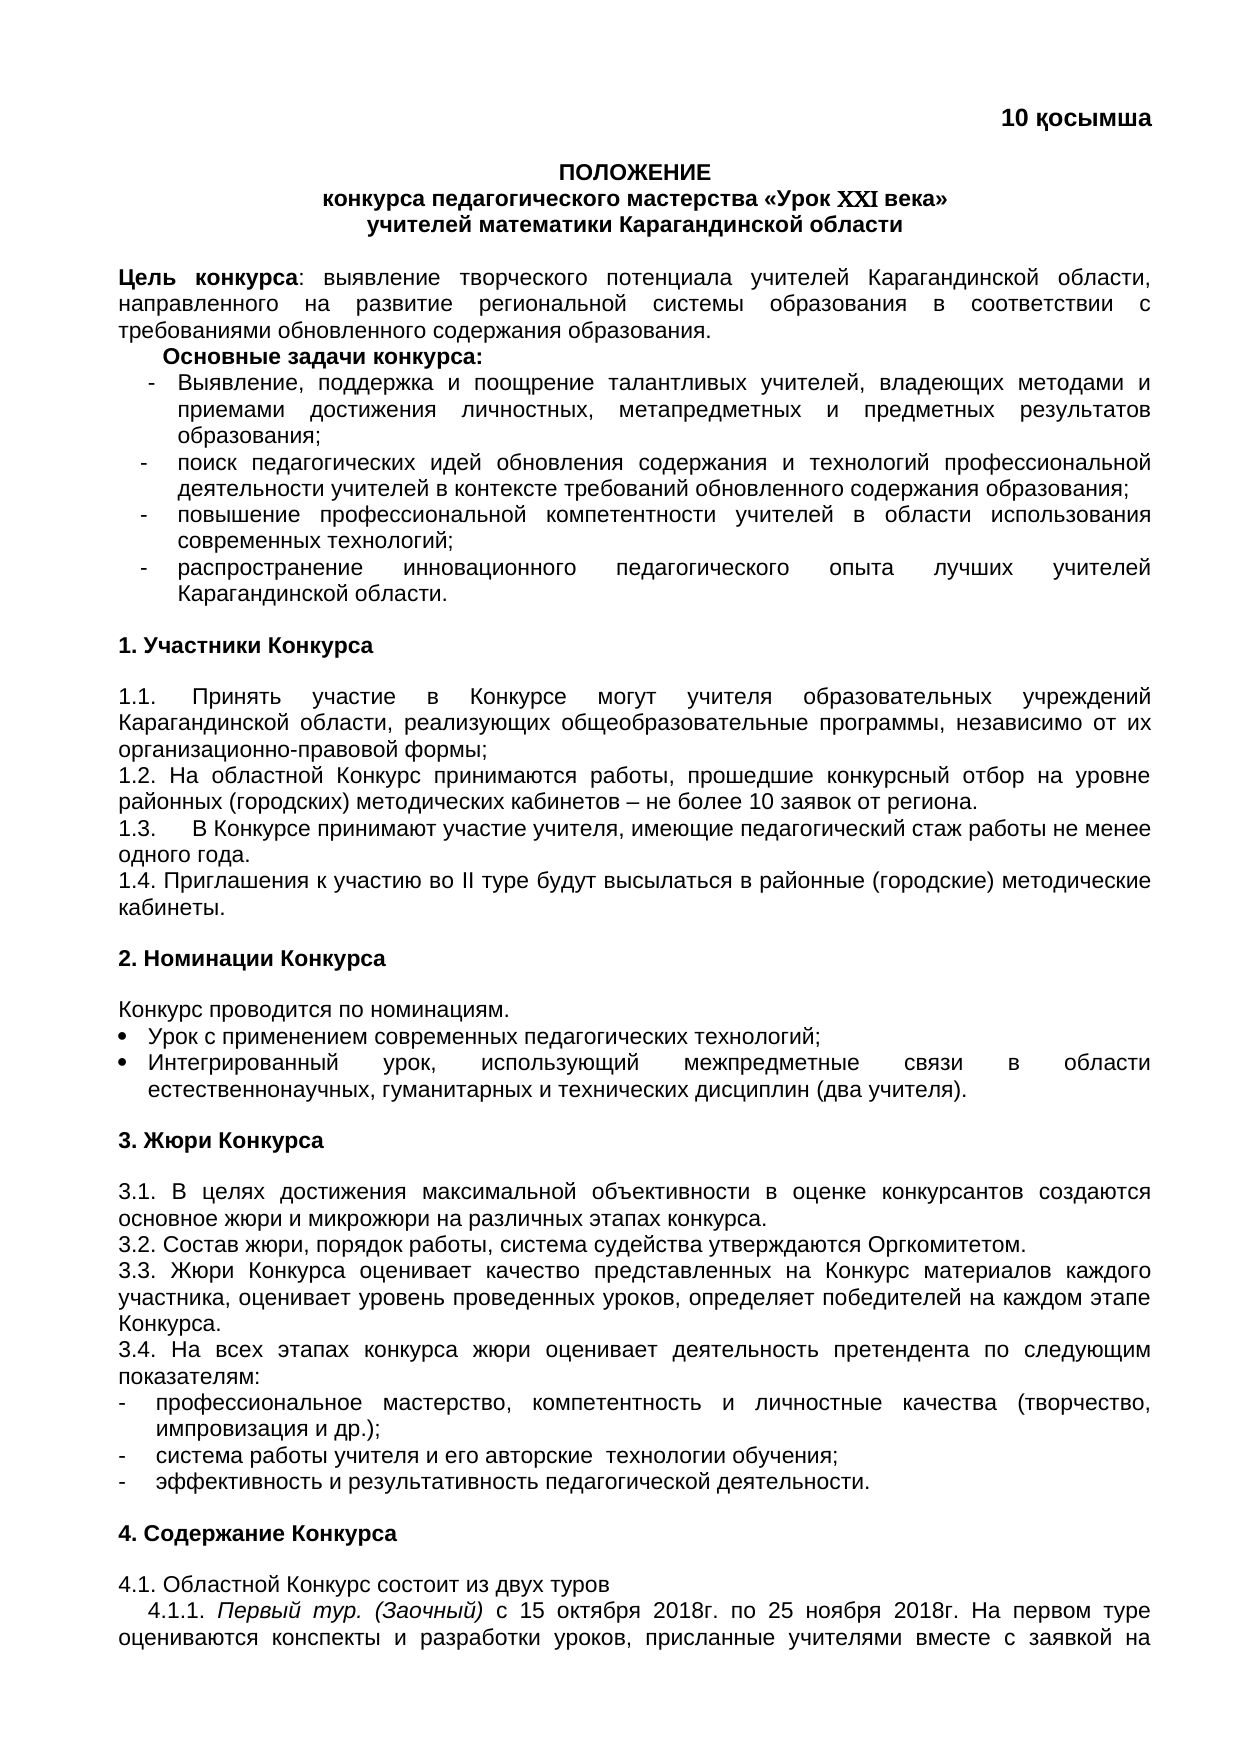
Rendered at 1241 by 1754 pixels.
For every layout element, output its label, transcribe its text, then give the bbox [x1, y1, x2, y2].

text 4.1. Областной Конкурс состоит из двух туров [118, 1571, 1152, 1597]
text 1.2. На областной Конкурс принимаются работы, прошедшие конкурсный отбор на уровне районных (городских) методических кабинетов – не более 10 заявок от региона. [118, 762, 1152, 815]
text ПОЛОЖЕНИЕ [118, 158, 1152, 185]
list система работы учителя и его авторские технологии обучения; [118, 1442, 1152, 1468]
list Выявление, поддержка и поощрение талантливых учителей, владеющих методами и приемами достижения личностных, метапредметных и предметных результатов образования; [148, 369, 1152, 448]
text 3.3. Жюри Конкурса оценивает качество представленных на Конкурс материалов каждого участника, оценивает уровень проведенных уроков, определяет победителей на каждом этапе Конкурса. [118, 1257, 1152, 1336]
text Конкурс проводится по номинациям. [118, 996, 1152, 1023]
text 2. Номинации Конкурса [118, 945, 1152, 971]
list повышение профессиональной компетентности учителей в области использования современных технологий; [140, 501, 1152, 554]
list профессиональное мастерство, компетентность и личностные качества (творчество, импровизация и др.); [118, 1389, 1152, 1442]
text 4. Содержание Конкурса [118, 1519, 1152, 1546]
text конкурса педагогического мастерства «Урок века» [118, 185, 1152, 211]
text 3.2. Состав жюри, порядок работы, система судейства утверждаются Оргкомитетом. [118, 1231, 1152, 1257]
list Урок с применением современных педагогических технологий; [118, 1023, 1152, 1049]
list распространение инновационного педагогического опыта лучших учителей Карагандинской области. [140, 554, 1152, 607]
text 1.3. В Конкурсе принимают участие учителя, имеющие педагогический стаж работы не менее одного года. [118, 815, 1152, 867]
text 10 қосымша [118, 103, 1152, 132]
text 1.4. Приглашения к участию во II туре будут высылаться в районные (городские) методические кабинеты. [118, 867, 1152, 920]
list эффективность и результативность педагогической деятельности. [118, 1468, 1152, 1494]
text Цель конкурса: выявление творческого потенциала учителей Карагандинской области, направленного на развитие региональной системы образования в соответствии с требованиями обновленного содержания образования. [118, 264, 1152, 343]
list поиск педагогических идей обновления содержания и технологий профессиональной деятельности учителей в контексте требований обновленного содержания образования; [140, 448, 1152, 501]
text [118, 1597, 1152, 1650]
text 3.4. На всех этапах конкурса жюри оценивает деятельность претендента по следующим показателям: [118, 1336, 1152, 1389]
text 3.1. В целях достижения максимальной объективности в оценке конкурсантов создаются основное жюри и микрожюри на различных этапах конкурса. [118, 1178, 1152, 1231]
text Основные задачи конкурса: [118, 343, 1152, 369]
text учителей математики Карагандинской области [118, 211, 1152, 238]
text 1. Участники Конкурса [118, 632, 1152, 658]
list Интегрированный урок, использующий межпредметные связи в области естественнонаучных, гуманитарных и технических дисциплин (два учителя). [118, 1049, 1152, 1102]
text 3. Жюри Конкурса [118, 1127, 1152, 1153]
text 1.1. Принять участие в Конкурсе могут учителя образовательных учреждений Карагандинской области, реализующих общеобразовательные программы, независимо от их организационно-правовой формы; [118, 683, 1152, 762]
